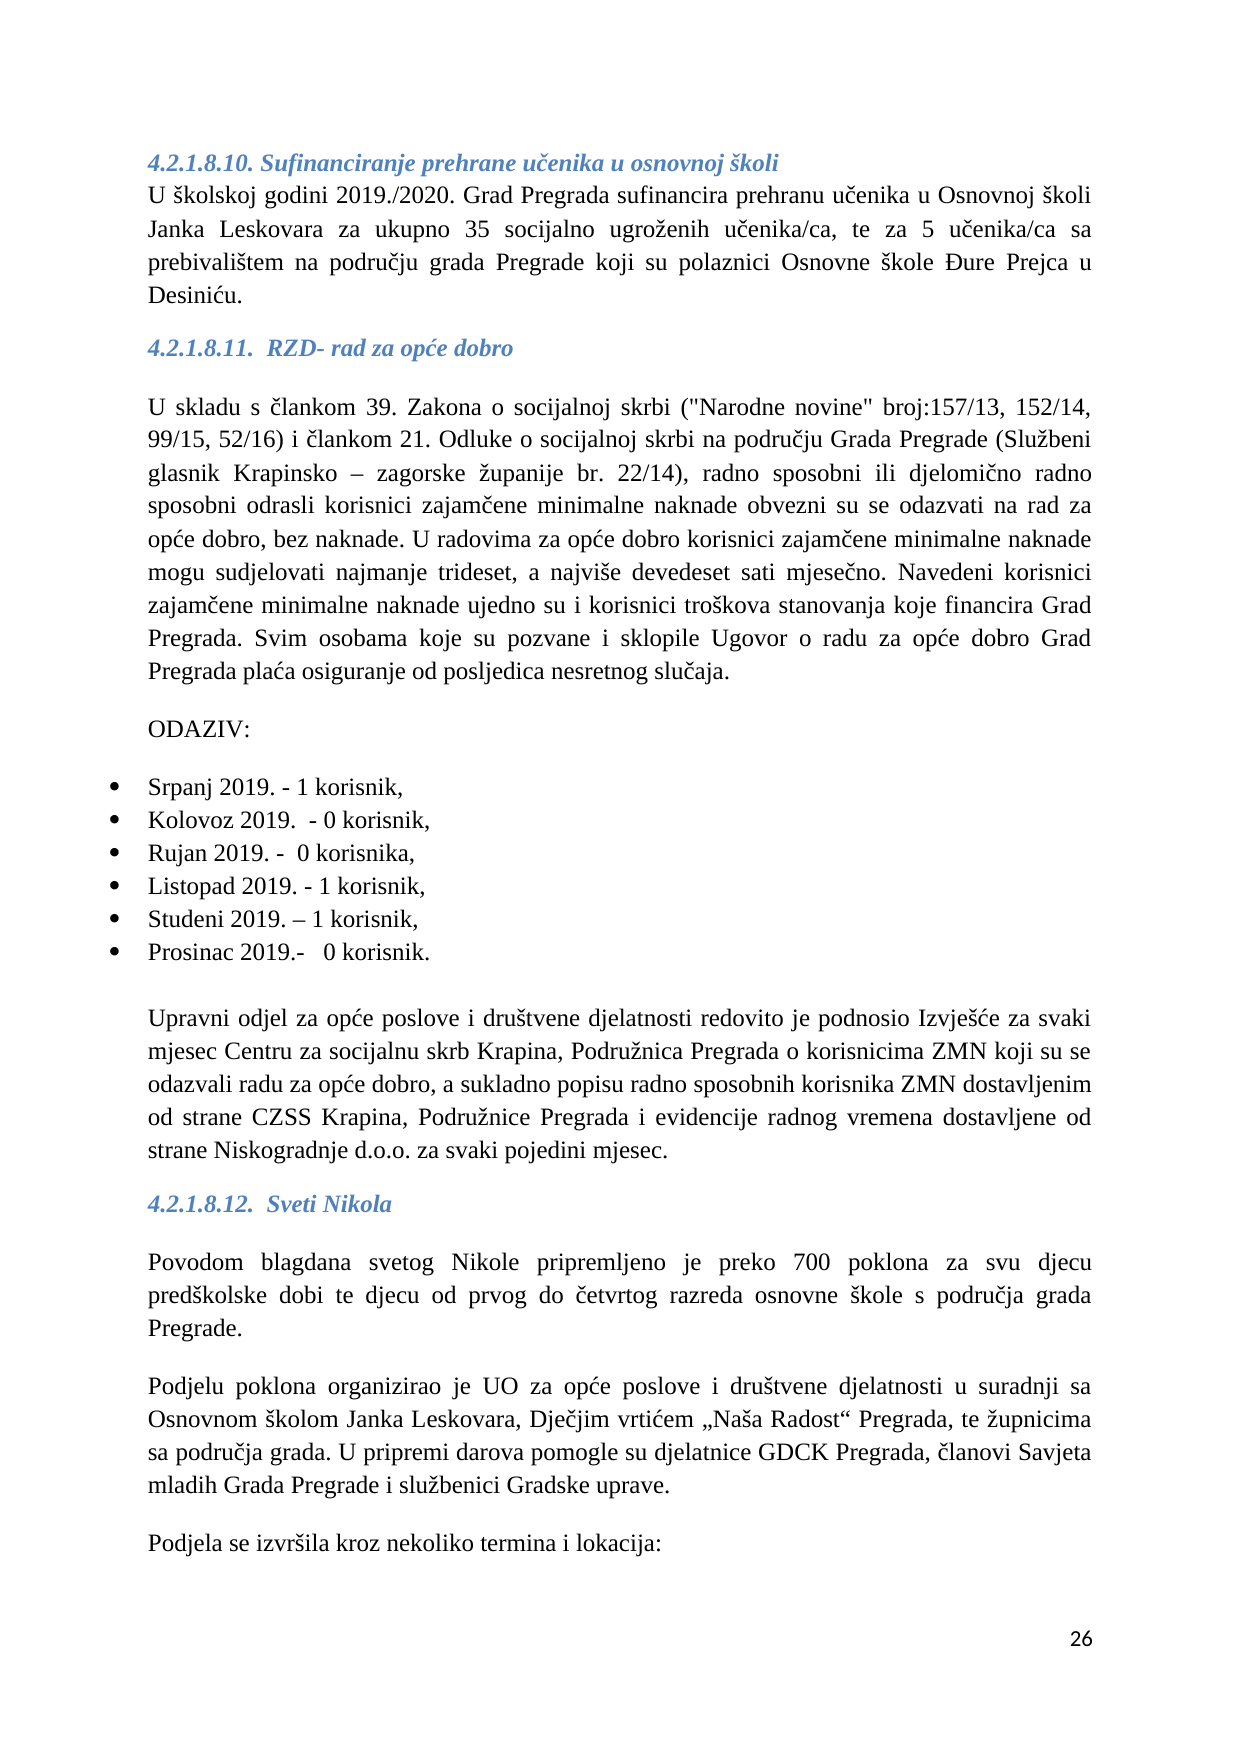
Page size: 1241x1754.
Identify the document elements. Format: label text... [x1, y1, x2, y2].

list Prosinac 2019.- 0 korisnik. [110, 937, 1093, 966]
list Kolovoz 2019. - 0 korisnik, [110, 805, 1093, 833]
list Rujan 2019. - 0 korisnika, [110, 838, 1093, 867]
subtitle 4.2.1.8.10. Sufinanciranje prehrane učenika u osnovnoj školi [148, 148, 1093, 176]
list Studeni 2019. – 1 korisnik, [110, 904, 1093, 933]
list Srpanj 2019. - 1 korisnik, [110, 772, 1093, 801]
subtitle 4.2.1.8.12. Sveti Nikola [148, 1189, 1093, 1218]
list Listopad 2019. - 1 korisnik, [110, 871, 1093, 899]
list Upravni odjel za opće poslove i društvene djelatnosti redovito je podnosio Izvješće za svaki mjesec Centru za socijalnu skrb Krapina, Podružnica Pregrada o korisnicima ZMN koji su se odazvali radu za opće dobro, a sukladno popisu radno sposobnih korisnika ZMN dostavljenim od strane CZSS Krapina, Podružnice Pregrada i evidencije radnog vremena dostavljene od strane Niskogradnje d.o.o. za svaki pojedini mjesec. [148, 1003, 1093, 1164]
text U školskoj godini 2019./2020. Grad Pregrada sufinancira prehranu učenika u Osnovnoj školi Janka Leskovara za ukupno 35 socijalno ugroženih učenika/ca, te za 5 učenika/ca sa prebivalištem na području grada Pregrade koji su polaznici Osnovne škole Đure Prejca u Desiniću. [148, 181, 1093, 308]
text ODAZIV: [148, 714, 1093, 742]
subtitle 4.2.1.8.11. RZD- rad za opće dobro [148, 333, 1093, 362]
text Podjela se izvršila kroz nekoliko termina i lokacija: [148, 1528, 1093, 1557]
text U skladu s člankom 39. Zakona o socijalnoj skrbi ("Narodne novine" broj:157/13, 152/14, 99/15, 52/16) i člankom 21. Odluke o socijalnoj skrbi na području Grada Pregrade (Službeni glasnik Krapinsko – zagorske županije br. 22/14), radno sposobni ili djelomično radno sposobni odrasli korisnici zajamčene minimalne naknade obvezni su se odazvati na rad za opće dobro, bez naknade. U radovima za opće dobro korisnici zajamčene minimalne naknade mogu sudjelovati najmanje trideset, a najviše devedeset sati mjesečno. Navedeni korisnici zajamčene minimalne naknade ujedno su i korisnici troškova stanovanja koje financira Grad Pregrada. Svim osobama koje su pozvane i sklopile Ugovor o radu za opće dobro Grad Pregrada plaća osiguranje od posljedica nesretnog slučaja. [148, 392, 1093, 684]
text Povodom blagdana svetog Nikole pripremljeno je preko 700 poklona za svu djecu predškolske dobi te djecu od prvog do četvrtog razreda osnovne škole s područja grada Pregrade. [148, 1247, 1093, 1342]
text Podjelu poklona organizirao je UO za opće poslove i društvene djelatnosti u suradnji sa Osnovnom školom Janka Leskovara, Dječjim vrtićem „Naša Radost“ Pregrada, te župnicima sa područja grada. U pripremi darova pomogle su djelatnice GDCK Pregrada, članovi Savjeta mladih Grada Pregrade i službenici Gradske uprave. [148, 1371, 1093, 1499]
